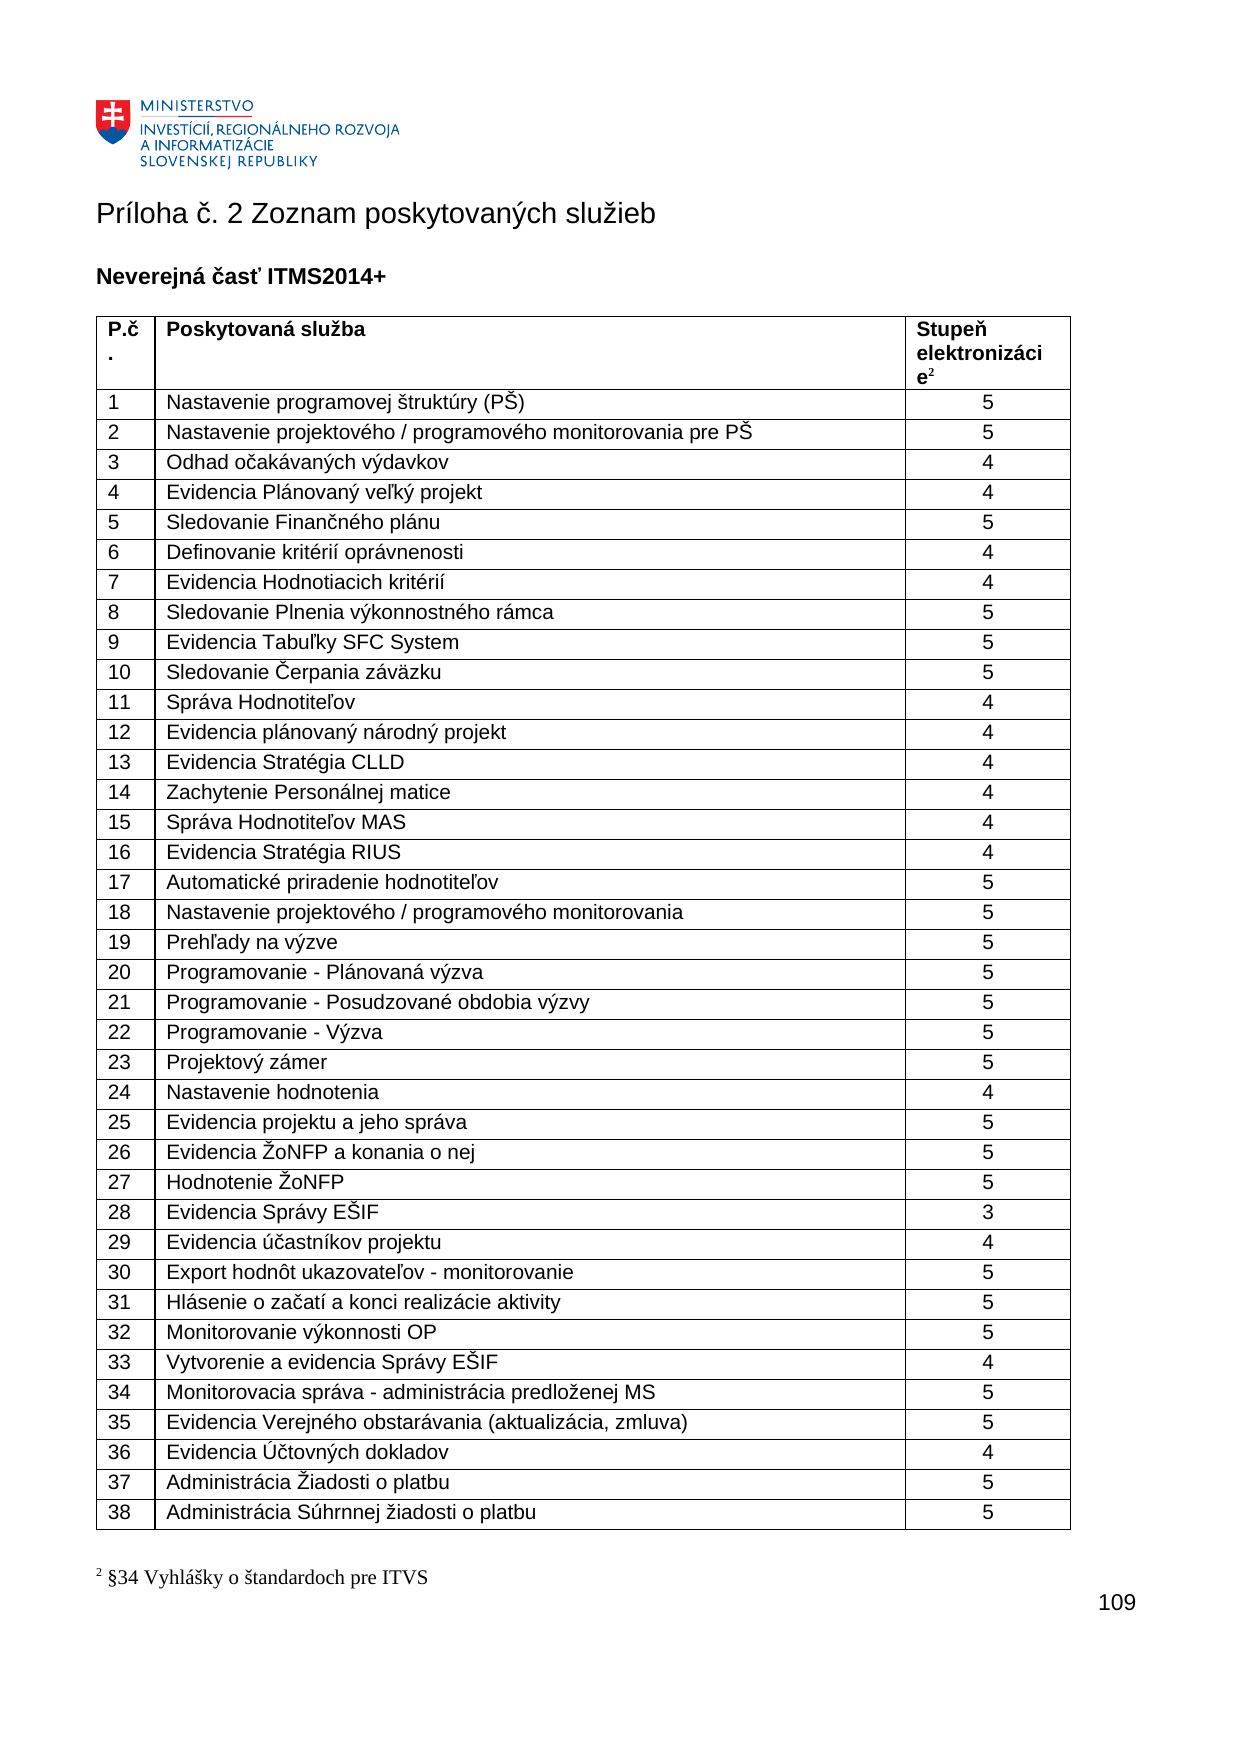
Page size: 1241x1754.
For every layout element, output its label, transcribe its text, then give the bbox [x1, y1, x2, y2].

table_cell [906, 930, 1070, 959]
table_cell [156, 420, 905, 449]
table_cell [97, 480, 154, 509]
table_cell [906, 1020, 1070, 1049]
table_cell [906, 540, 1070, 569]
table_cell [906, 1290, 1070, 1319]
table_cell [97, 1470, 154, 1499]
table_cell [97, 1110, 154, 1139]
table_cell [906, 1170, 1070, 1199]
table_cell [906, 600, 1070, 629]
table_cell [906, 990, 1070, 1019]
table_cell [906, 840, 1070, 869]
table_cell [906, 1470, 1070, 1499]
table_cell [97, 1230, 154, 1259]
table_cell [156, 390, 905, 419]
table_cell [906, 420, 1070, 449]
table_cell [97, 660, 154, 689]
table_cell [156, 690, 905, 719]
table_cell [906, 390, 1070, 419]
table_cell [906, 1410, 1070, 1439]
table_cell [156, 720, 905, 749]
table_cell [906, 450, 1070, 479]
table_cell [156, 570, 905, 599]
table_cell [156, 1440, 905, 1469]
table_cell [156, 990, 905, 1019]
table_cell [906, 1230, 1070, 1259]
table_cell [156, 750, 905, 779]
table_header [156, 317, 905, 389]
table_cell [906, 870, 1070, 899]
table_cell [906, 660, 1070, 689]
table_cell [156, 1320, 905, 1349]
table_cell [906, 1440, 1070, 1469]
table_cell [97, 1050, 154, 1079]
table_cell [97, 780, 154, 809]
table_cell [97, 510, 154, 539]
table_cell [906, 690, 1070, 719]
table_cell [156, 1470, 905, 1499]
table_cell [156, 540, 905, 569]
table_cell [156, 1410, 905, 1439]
text Príloha č. 2 Zoznam poskytovaných služieb [96, 196, 1136, 230]
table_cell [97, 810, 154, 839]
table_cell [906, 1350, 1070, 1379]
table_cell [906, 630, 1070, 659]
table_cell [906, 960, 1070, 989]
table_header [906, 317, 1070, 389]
picture [95, 100, 400, 170]
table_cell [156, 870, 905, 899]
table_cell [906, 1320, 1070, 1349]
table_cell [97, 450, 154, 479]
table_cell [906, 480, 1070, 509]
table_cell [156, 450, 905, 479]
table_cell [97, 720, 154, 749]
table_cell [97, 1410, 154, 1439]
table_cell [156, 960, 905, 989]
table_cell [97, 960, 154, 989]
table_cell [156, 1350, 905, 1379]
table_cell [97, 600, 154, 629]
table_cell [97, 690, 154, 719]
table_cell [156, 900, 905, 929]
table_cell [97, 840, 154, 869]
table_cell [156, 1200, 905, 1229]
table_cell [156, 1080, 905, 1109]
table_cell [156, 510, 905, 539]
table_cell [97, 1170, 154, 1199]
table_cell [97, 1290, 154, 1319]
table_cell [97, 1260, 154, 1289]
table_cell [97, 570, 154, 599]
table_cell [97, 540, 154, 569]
text Neverejná časť ITMS2014+ [96, 263, 1136, 290]
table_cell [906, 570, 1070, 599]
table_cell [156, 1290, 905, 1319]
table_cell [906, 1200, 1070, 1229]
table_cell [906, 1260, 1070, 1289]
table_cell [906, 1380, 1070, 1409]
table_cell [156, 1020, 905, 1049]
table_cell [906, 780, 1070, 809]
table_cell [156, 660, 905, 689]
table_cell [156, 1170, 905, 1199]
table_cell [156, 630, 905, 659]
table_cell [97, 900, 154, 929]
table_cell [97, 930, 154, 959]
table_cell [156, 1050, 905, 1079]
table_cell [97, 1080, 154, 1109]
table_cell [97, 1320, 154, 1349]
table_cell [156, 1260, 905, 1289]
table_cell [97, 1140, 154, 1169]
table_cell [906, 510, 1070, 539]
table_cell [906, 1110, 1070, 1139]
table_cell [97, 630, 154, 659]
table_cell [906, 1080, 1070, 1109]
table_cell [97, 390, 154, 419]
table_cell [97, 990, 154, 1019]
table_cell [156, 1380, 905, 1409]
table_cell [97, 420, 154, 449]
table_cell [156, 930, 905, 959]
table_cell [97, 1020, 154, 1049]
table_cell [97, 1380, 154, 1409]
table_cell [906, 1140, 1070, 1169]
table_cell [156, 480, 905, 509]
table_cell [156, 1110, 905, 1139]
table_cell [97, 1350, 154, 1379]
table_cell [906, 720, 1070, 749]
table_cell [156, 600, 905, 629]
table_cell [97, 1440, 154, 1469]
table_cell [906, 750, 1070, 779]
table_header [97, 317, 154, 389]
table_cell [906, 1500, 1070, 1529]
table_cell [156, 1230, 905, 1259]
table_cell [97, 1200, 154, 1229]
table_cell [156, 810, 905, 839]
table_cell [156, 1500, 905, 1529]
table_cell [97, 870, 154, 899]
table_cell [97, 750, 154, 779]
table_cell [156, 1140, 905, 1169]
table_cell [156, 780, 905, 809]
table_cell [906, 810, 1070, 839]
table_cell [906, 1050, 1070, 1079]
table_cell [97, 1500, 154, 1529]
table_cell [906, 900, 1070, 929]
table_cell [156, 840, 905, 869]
